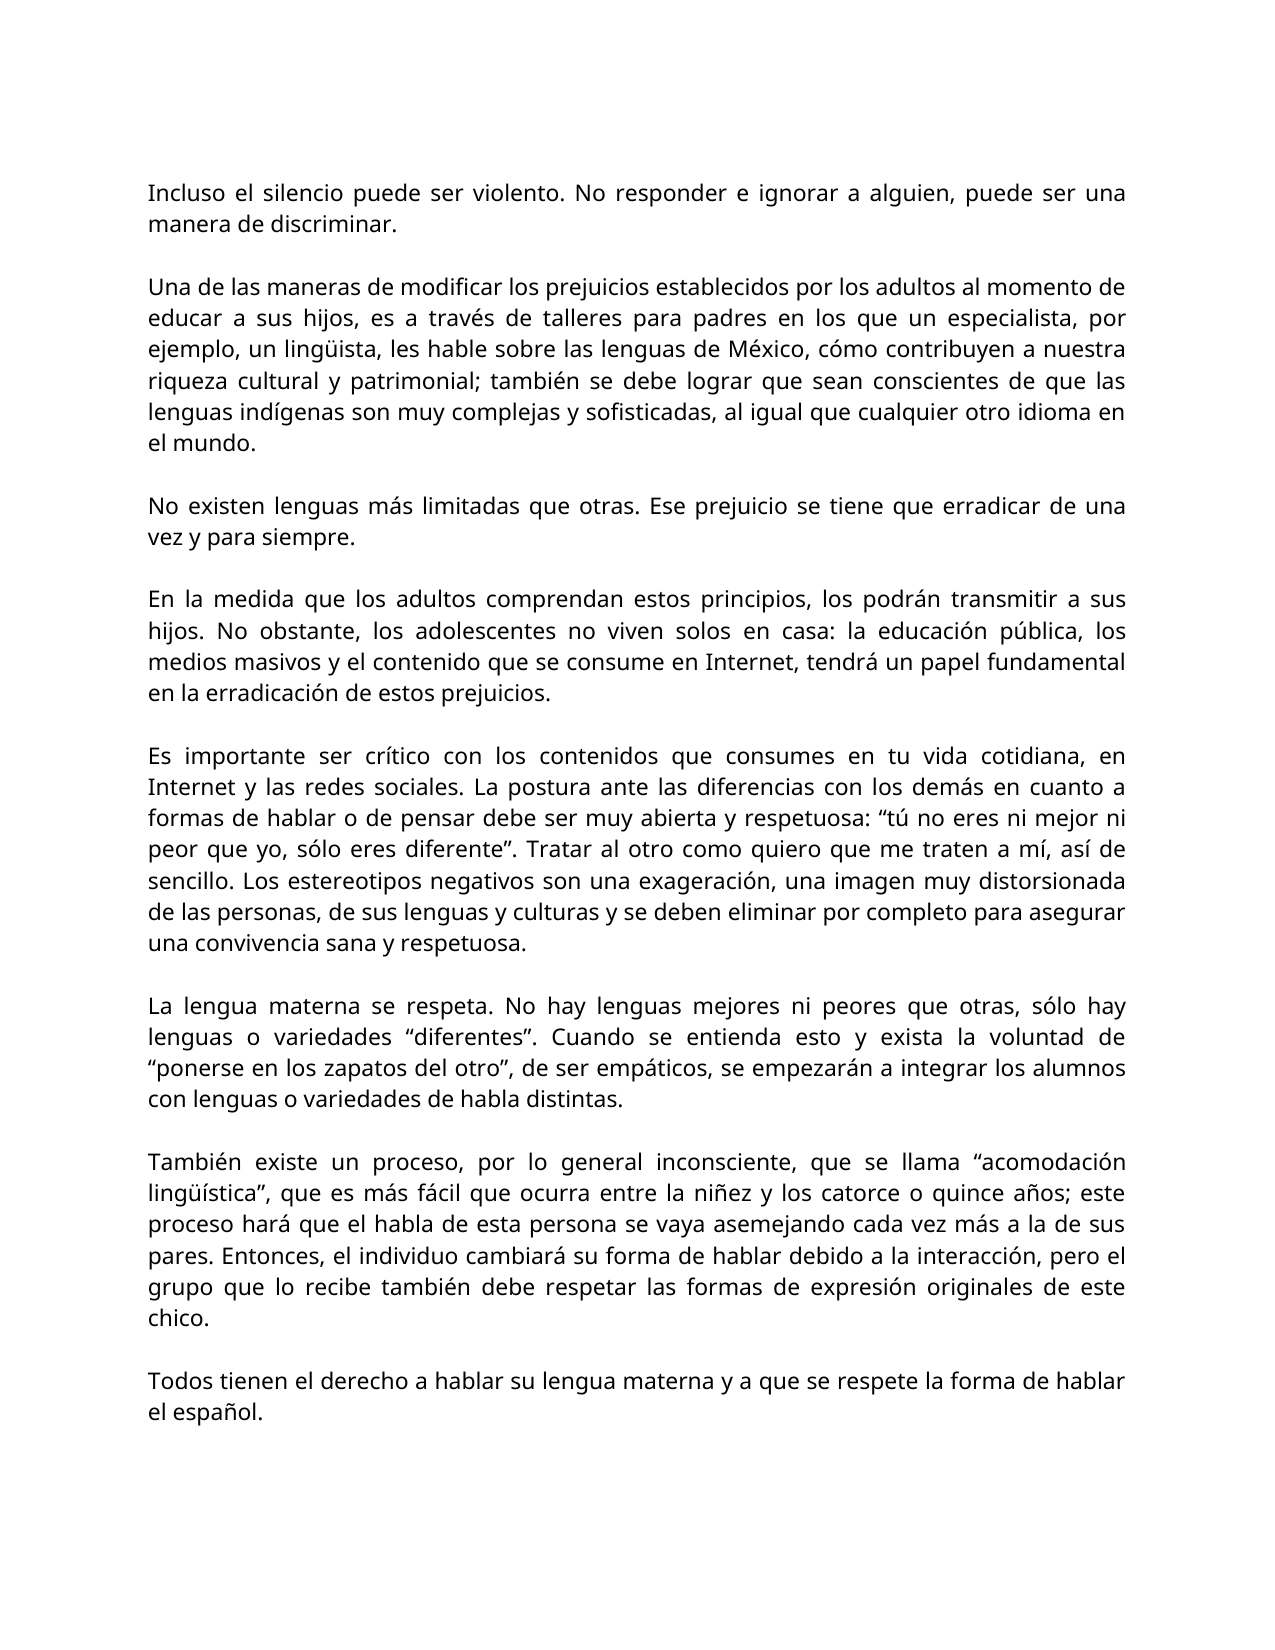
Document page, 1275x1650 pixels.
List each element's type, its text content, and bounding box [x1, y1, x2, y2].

text También existe un proceso, por lo general inconsciente, que se llama “acomodación lingüística”, que es más fácil que ocurra entre la niñez y los catorce o quince años; este proceso hará que el habla de esta persona se vaya asemejando cada vez más a la de sus pares. Entonces, el individuo cambiará su forma de hablar debido a la interacción, pero el grupo que lo recibe también debe respetar las formas de expresión originales de este chico. [148, 1146, 1127, 1333]
text Todos tienen el derecho a hablar su lengua materna y a que se respete la forma de hablar el español. [148, 1365, 1127, 1427]
text No existen lenguas más limitadas que otras. Ese prejuicio se tiene que erradicar de una vez y para siempre. [148, 490, 1127, 552]
text En la medida que los adultos comprendan estos principios, los podrán transmitir a sus hijos. No obstante, los adolescentes no viven solos en casa: la educación pública, los medios masivos y el contenido que se consume en Internet, tendrá un papel fundamental en la erradicación de estos prejuicios. [148, 583, 1127, 708]
text La lengua materna se respeta. No hay lenguas mejores ni peores que otras, sólo hay lenguas o variedades “diferentes”. Cuando se entienda esto y exista la voluntad de “ponerse en los zapatos del otro”, de ser empáticos, se empezarán a integrar los alumnos con lenguas o variedades de habla distintas. [148, 990, 1127, 1115]
text Es importante ser crítico con los contenidos que consumes en tu vida cotidiana, en Internet y las redes sociales. La postura ante las diferencias con los demás en cuanto a formas de hablar o de pensar debe ser muy abierta y respetuosa: “tú no eres ni mejor ni peor que yo, sólo eres diferente”. Tratar al otro como quiero que me traten a mí, así de sencillo. Los estereotipos negativos son una exageración, una imagen muy distorsionada de las personas, de sus lenguas y culturas y se deben eliminar por completo para asegurar una convivencia sana y respetuosa. [148, 740, 1127, 958]
text Incluso el silencio puede ser violento. No responder e ignorar a alguien, puede ser una manera de discriminar. [148, 177, 1127, 240]
text Una de las maneras de modificar los prejuicios establecidos por los adultos al momento de educar a sus hijos, es a través de talleres para padres en los que un especialista, por ejemplo, un lingüista, les hable sobre las lenguas de México, cómo contribuyen a nuestra riqueza cultural y patrimonial; también se debe lograr que sean conscientes de que las lenguas indígenas son muy complejas y sofisticadas, al igual que cualquier otro idioma en el mundo. [148, 271, 1127, 458]
